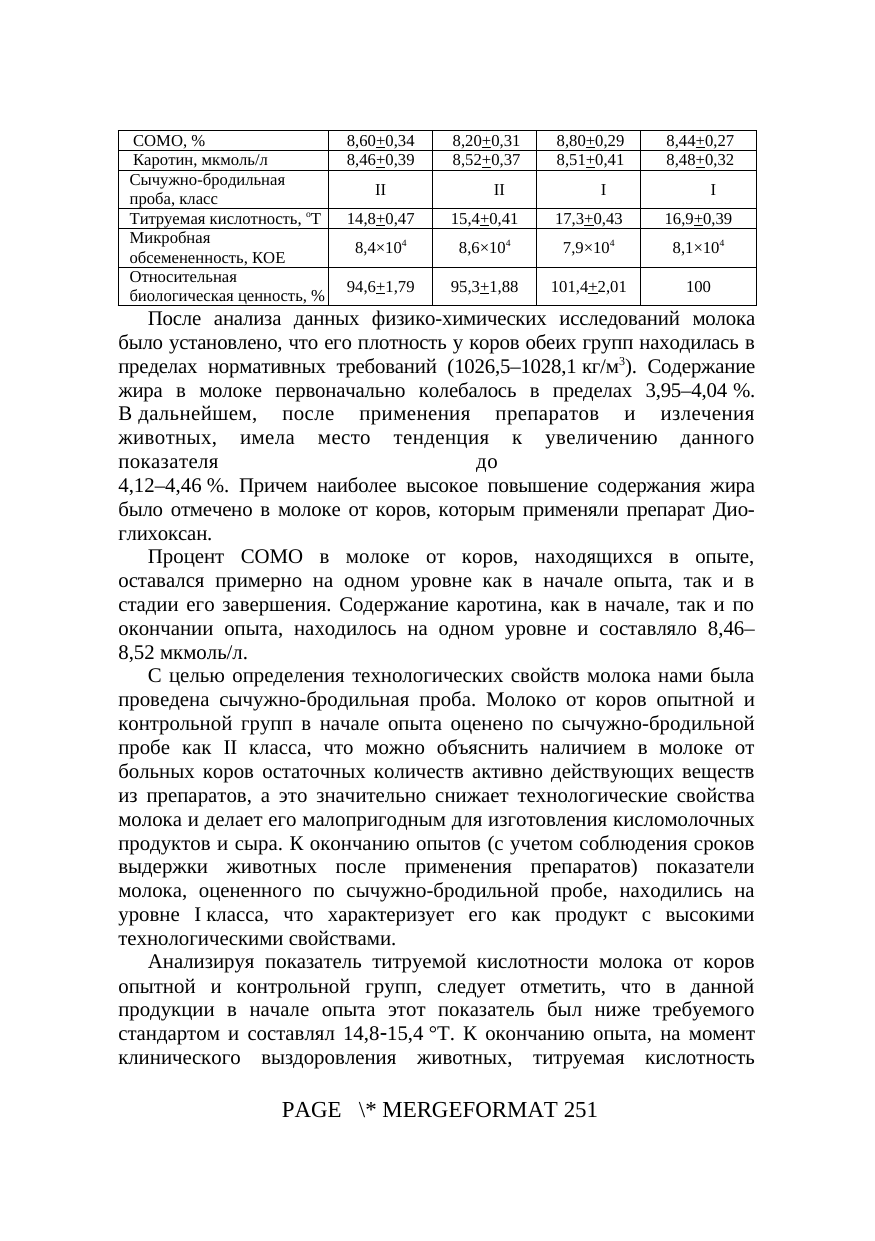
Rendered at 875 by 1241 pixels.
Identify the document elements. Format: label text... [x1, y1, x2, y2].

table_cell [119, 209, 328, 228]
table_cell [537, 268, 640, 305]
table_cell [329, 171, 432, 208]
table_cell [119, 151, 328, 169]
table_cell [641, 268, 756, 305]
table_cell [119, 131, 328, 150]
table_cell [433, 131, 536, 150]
text С целью определения технологических свойств молока нами была проведена сычужно-бродильная проба. Молоко от коров опытной и контрольной групп в начале опыта оценено по сычужно-бродильной пробе как II класса, что можно объяснить наличием в молоке от больных коров остаточных количеств активно действующих веществ из препаратов, а это значительно снижает технологические свойства молока и делает его малопригодным для изготовления кисломолочных продуктов и сыра. К окончанию опытов (с учетом соблюдения сроков выдержки животных после применения препаратов) показатели молока, оцененного по сычужно-бродильной пробе, находились на уровне I класса, что характеризует его как продукт с высокими технологическими свойствами. [118, 664, 755, 950]
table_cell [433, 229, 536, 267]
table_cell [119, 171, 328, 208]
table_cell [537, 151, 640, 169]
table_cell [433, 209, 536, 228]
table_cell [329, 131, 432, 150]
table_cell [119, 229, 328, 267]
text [118, 950, 755, 1069]
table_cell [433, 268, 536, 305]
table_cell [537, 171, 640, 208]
text Процент СОМО в молоке от коров, находящихся в опыте, оставался примерно на одном уровне как в начале опыта, так и в стадии его завершения. Содержание каротина, как в начале, так и по окончании опыта, находилось на одном уровне и составляло 8,46–8,52 мкмоль/л. [118, 545, 755, 664]
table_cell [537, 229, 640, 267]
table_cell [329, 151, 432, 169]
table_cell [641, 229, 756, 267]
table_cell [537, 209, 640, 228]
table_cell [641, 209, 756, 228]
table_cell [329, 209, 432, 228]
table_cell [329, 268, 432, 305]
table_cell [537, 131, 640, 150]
text После анализа данных физико-химических исследований молока было установлено, что его плотность у коров обеих групп находилась в пределах нормативных требований (1026,5–1028,1 кг/м3). Содержание жира в молоке первоначально колебалось в пределах 3,95–4,04 %. В дальнейшем, после применения препаратов и излечения животных, имела место тенденция к увеличению данного показателя до 4,12–4,46 %. Причем наиболее высокое повышение содержания жира было отмечено в молоке от коров, которым применяли препарат Дио-глихоксан. [118, 306, 755, 545]
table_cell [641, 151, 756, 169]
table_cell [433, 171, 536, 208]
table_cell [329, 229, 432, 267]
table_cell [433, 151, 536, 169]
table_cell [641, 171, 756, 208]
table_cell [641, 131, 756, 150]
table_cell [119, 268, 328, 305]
